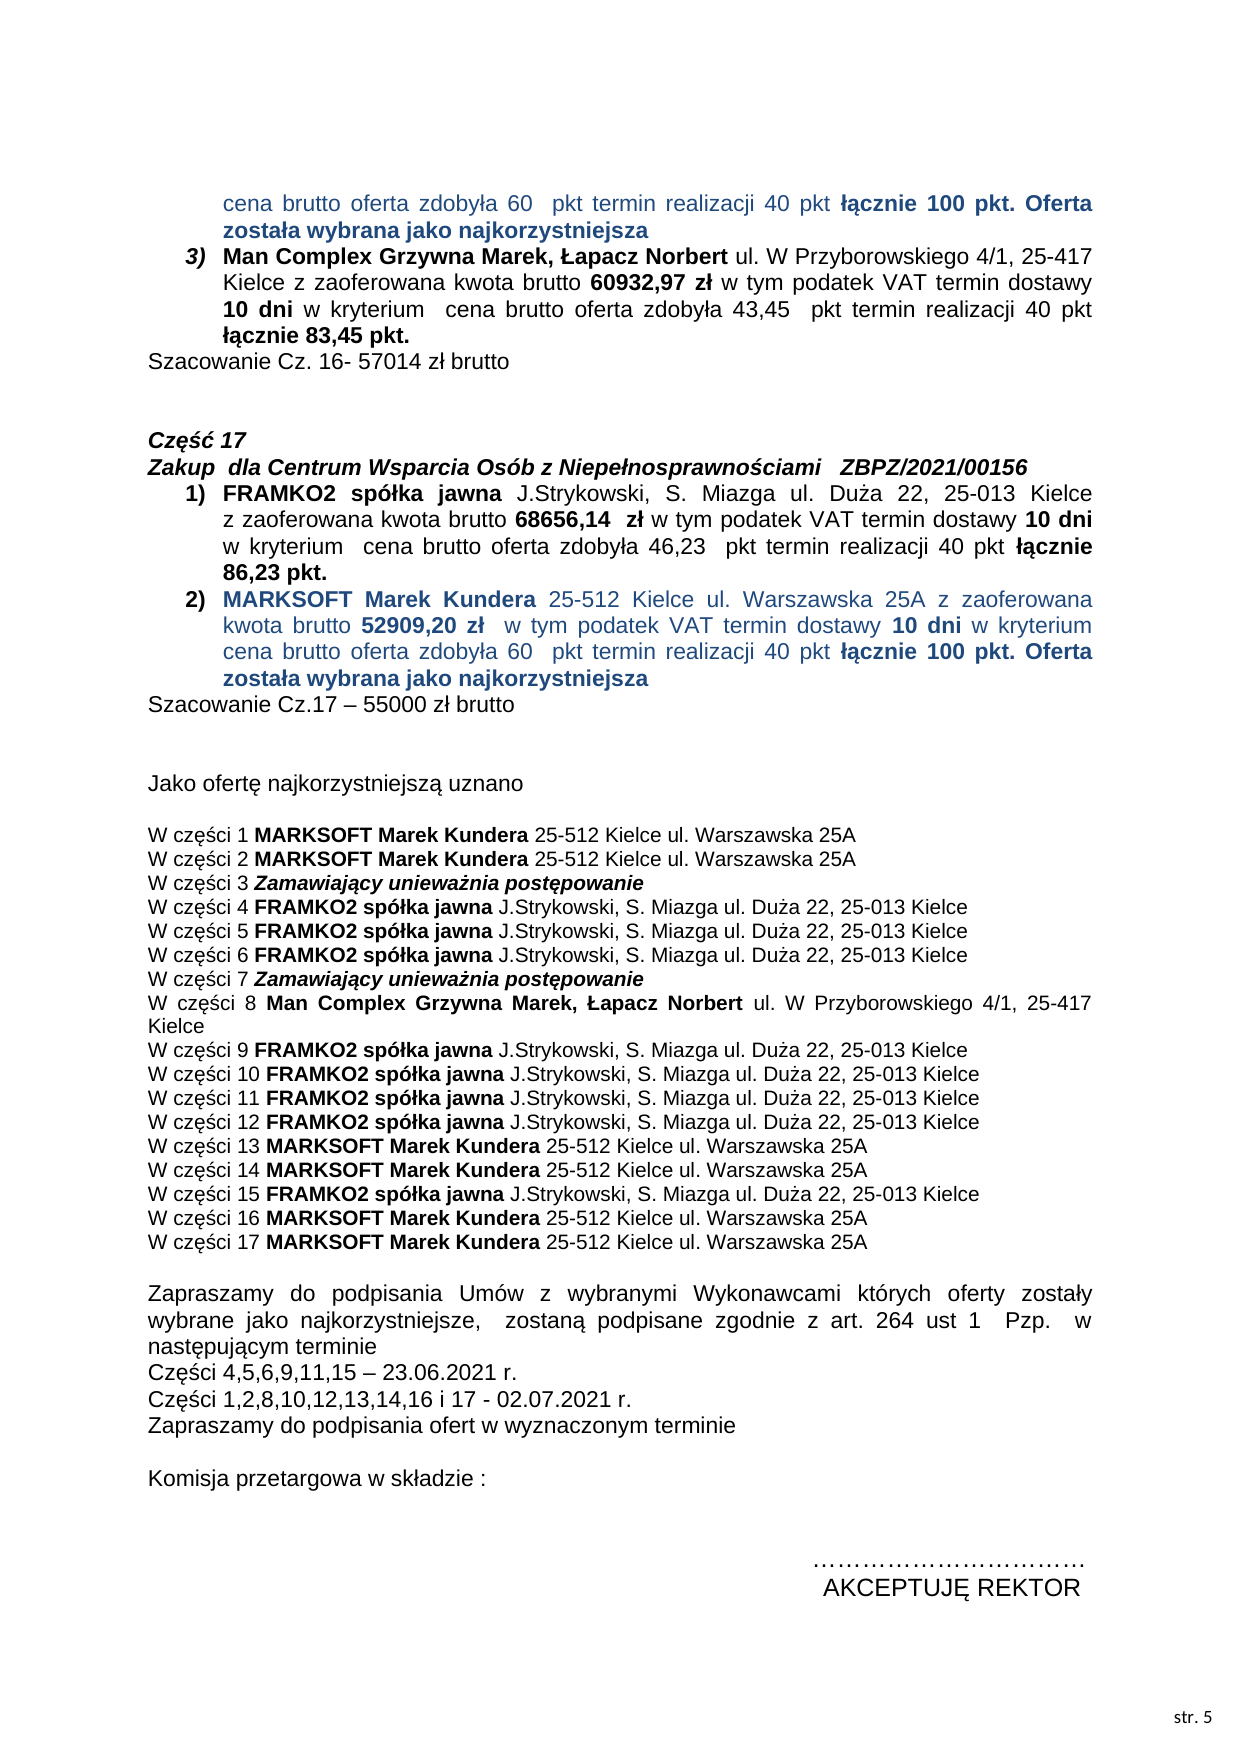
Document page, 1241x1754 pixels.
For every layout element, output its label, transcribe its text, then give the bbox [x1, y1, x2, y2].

text W części 10 FRAMKO2 spółka jawna J.Strykowski, S. Miazga ul. Duża 22, 25-013 Kielce [148, 1062, 1093, 1086]
list Man Complex Grzywna Marek, Łapacz Norbert ul. W Przyborowskiego 4/1, 25-417 Kielce z zaoferowana kwota brutto 60932,97 zł w tym podatek VAT termin dostawy 10 dni w kryterium cena brutto oferta zdobyła 43,45 pkt termin realizacji 40 pkt łącznie 83,45 pkt. [185, 243, 1093, 348]
text Szacowanie Cz.17 – 55000 zł brutto [148, 691, 1093, 717]
text Części 4,5,6,9,11,15 – 23.06.2021 r. [148, 1359, 1093, 1386]
text W części 7 Zamawiający unieważnia postępowanie [148, 966, 1093, 990]
text W części 11 FRAMKO2 spółka jawna J.Strykowski, S. Miazga ul. Duża 22, 25-013 Kielce [148, 1086, 1093, 1110]
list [185, 190, 1093, 243]
text Komisja przetargowa w składzie : [148, 1465, 1093, 1491]
text AKCEPTUJĘ REKTOR [738, 1573, 1093, 1601]
text Zapraszamy do podpisania Umów z wybranymi Wykonawcami których oferty zostały wybrane jako najkorzystniejsze, zostaną podpisane zgodnie z art. 264 ust 1 Pzp. w następującym terminie [148, 1280, 1093, 1359]
text W części 15 FRAMKO2 spółka jawna J.Strykowski, S. Miazga ul. Duża 22, 25-013 Kielce [148, 1182, 1093, 1206]
text W części 8 Man Complex Grzywna Marek, Łapacz Norbert ul. W Przyborowskiego 4/1, 25-417 Kielce [148, 990, 1093, 1038]
text W części 9 FRAMKO2 spółka jawna J.Strykowski, S. Miazga ul. Duża 22, 25-013 Kielce [148, 1038, 1093, 1062]
text W części 2 MARKSOFT Marek Kundera 25-512 Kielce ul. Warszawska 25A [148, 847, 1093, 871]
text Zapraszamy do podpisania ofert w wyznaczonym terminie [148, 1412, 1093, 1438]
text Jako ofertę najkorzystniejszą uznano [148, 770, 1093, 796]
text W części 13 MARKSOFT Marek Kundera 25-512 Kielce ul. Warszawska 25A [148, 1134, 1093, 1158]
list FRAMKO2 spółka jawna J.Strykowski, S. Miazga ul. Duża 22, 25-013 Kielce z zaoferowana kwota brutto 68656,14 zł w tym podatek VAT termin dostawy 10 dni w kryterium cena brutto oferta zdobyła 46,23 pkt termin realizacji 40 pkt łącznie 86,23 pkt. [185, 480, 1093, 586]
text W części 4 FRAMKO2 spółka jawna J.Strykowski, S. Miazga ul. Duża 22, 25-013 Kielce [148, 894, 1093, 918]
text W części 17 MARKSOFT Marek Kundera 25-512 Kielce ul. Warszawska 25A [148, 1230, 1093, 1254]
text Szacowanie Cz. 16- 57014 zł brutto [148, 348, 1093, 375]
text W części 6 FRAMKO2 spółka jawna J.Strykowski, S. Miazga ul. Duża 22, 25-013 Kielce [148, 942, 1093, 966]
text Części 1,2,8,10,12,13,14,16 i 17 - 02.07.2021 r. [148, 1386, 1093, 1412]
text Zakup dla Centrum Wsparcia Osób z Niepełnosprawnościami ZBPZ/2021/00156 [148, 454, 1093, 480]
text Część 17 [148, 427, 1093, 454]
text W części 5 FRAMKO2 spółka jawna J.Strykowski, S. Miazga ul. Duża 22, 25-013 Kielce [148, 918, 1093, 942]
text W części 14 MARKSOFT Marek Kundera 25-512 Kielce ul. Warszawska 25A [148, 1158, 1093, 1182]
list MARKSOFT Marek Kundera 25-512 Kielce ul. Warszawska 25A z zaoferowana kwota brutto 52909,20 zł w tym podatek VAT termin dostawy 10 dni w kryterium cena brutto oferta zdobyła 60 pkt termin realizacji 40 pkt łącznie 100 pkt. Oferta została wybrana jako najkorzystniejsza [185, 586, 1093, 691]
text W części 3 Zamawiający unieważnia postępowanie [148, 871, 1093, 894]
text …………………………… [738, 1544, 1093, 1573]
text W części 12 FRAMKO2 spółka jawna J.Strykowski, S. Miazga ul. Duża 22, 25-013 Kielce [148, 1110, 1093, 1134]
text W części 16 MARKSOFT Marek Kundera 25-512 Kielce ul. Warszawska 25A [148, 1206, 1093, 1230]
text W części 1 MARKSOFT Marek Kundera 25-512 Kielce ul. Warszawska 25A [148, 823, 1093, 847]
